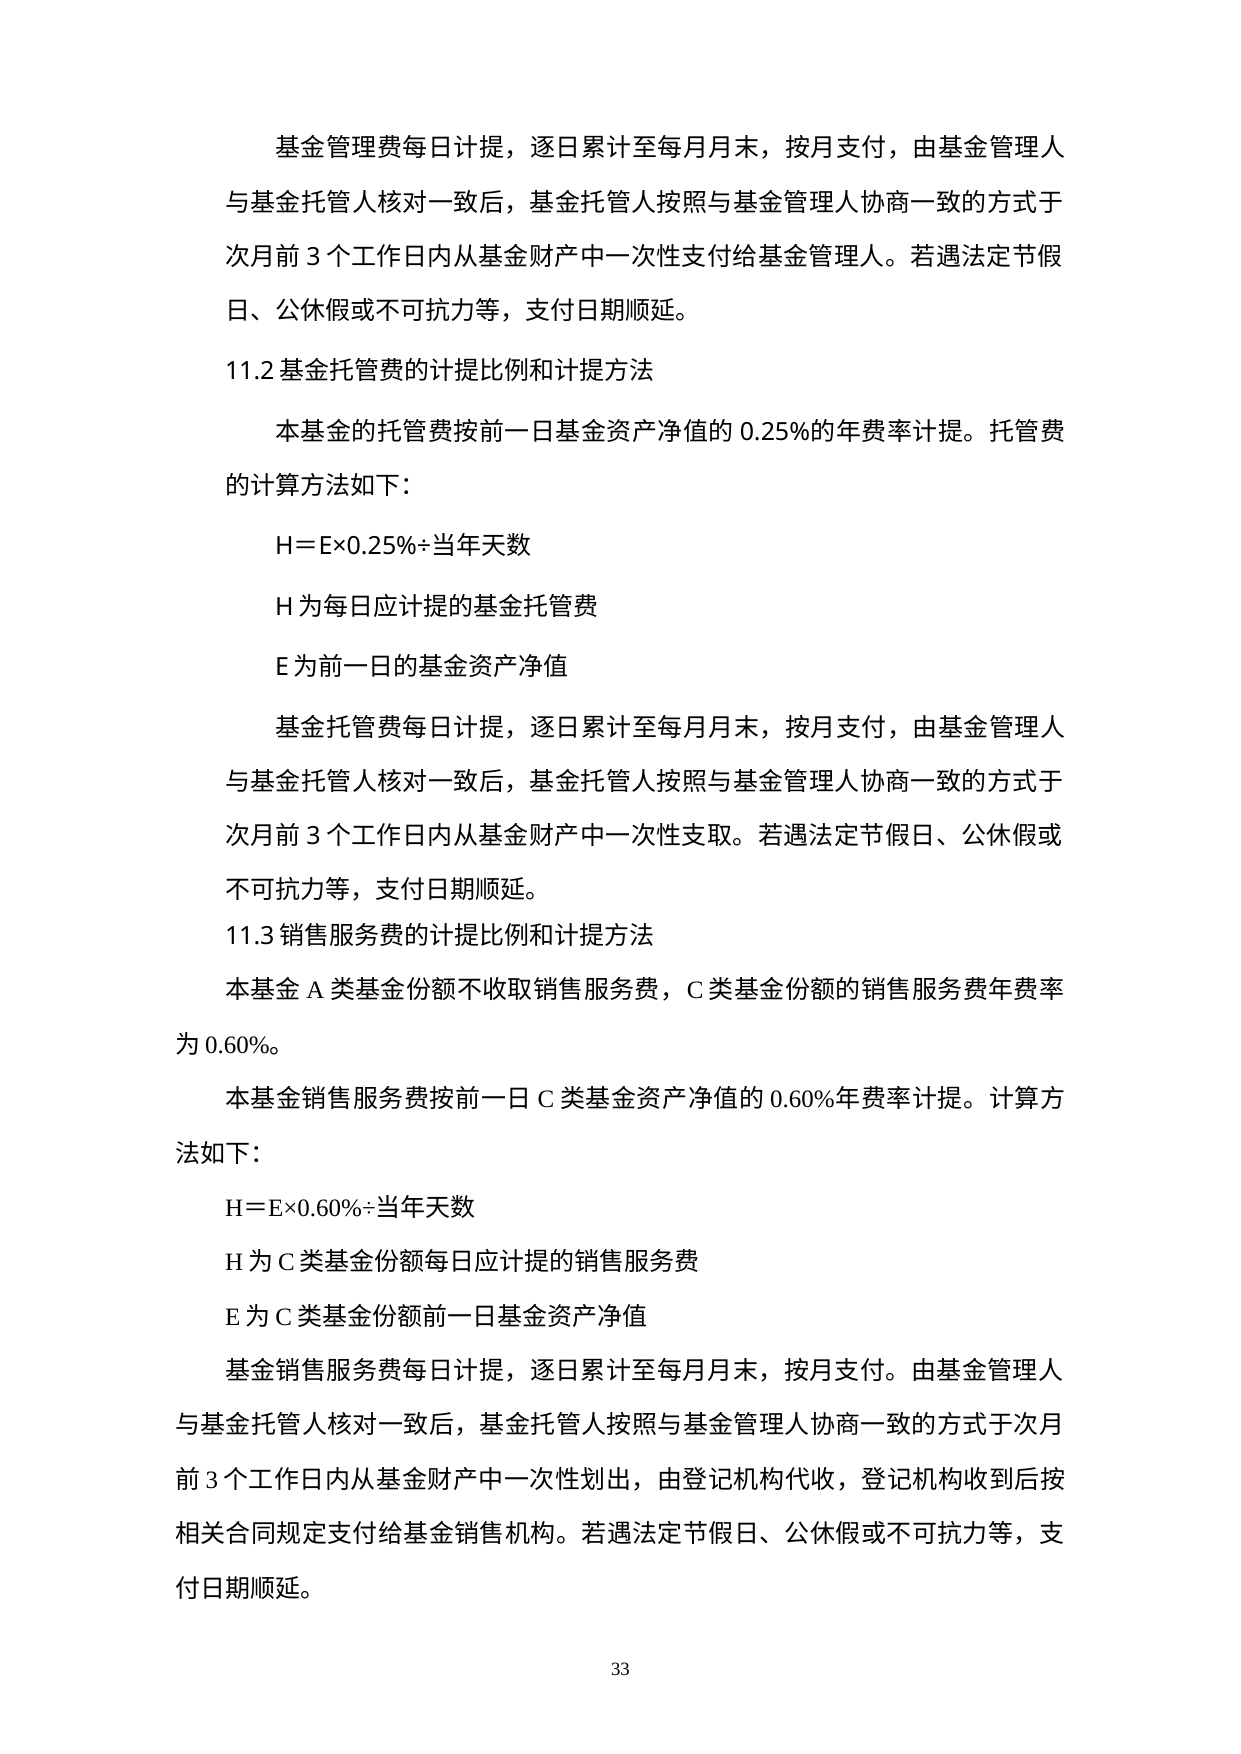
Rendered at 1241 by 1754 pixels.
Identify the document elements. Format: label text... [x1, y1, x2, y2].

text E为C类基金份额前一日基金资产净值 [175, 1296, 1065, 1332]
text H＝E×0.25%÷当年天数 [225, 511, 1065, 566]
text 基金管理费每日计提，逐日累计至每月月末，按月支付，由基金管理人与基金托管人核对一致后，基金托管人按照与基金管理人协商一致的方式于次月前3个工作日内从基金财产中一次性支付给基金管理人。若遇法定节假日、公休假或不可抗力等，支付日期顺延。 [225, 113, 1065, 330]
text 基金托管费每日计提，逐日累计至每月月末，按月支付，由基金管理人与基金托管人核对一致后，基金托管人按照与基金管理人协商一致的方式于次月前3个工作日内从基金财产中一次性支取。若遇法定节假日、公休假或不可抗力等，支付日期顺延。 [225, 693, 1065, 909]
text 11.3销售服务费的计提比例和计提方法 [175, 916, 1065, 952]
text 11.2基金托管费的计提比例和计提方法 [175, 336, 1065, 391]
text 本基金的托管费按前一日基金资产净值的0.25%的年费率计提。托管费的计算方法如下： [225, 397, 1065, 505]
text H为C类基金份额每日应计提的销售服务费 [175, 1242, 1065, 1278]
text H＝E×0.60%÷当年天数 [175, 1187, 1065, 1224]
text 本基金A类基金份额不收取销售服务费，C类基金份额的销售服务费年费率为0.60%。 [175, 970, 1065, 1061]
text 基金销售服务费每日计提，逐日累计至每月月末，按月支付。由基金管理人与基金托管人核对一致后，基金托管人按照与基金管理人协商一致的方式于次月前3个工作日内从基金财产中一次性划出，由登记机构代收，登记机构收到后按相关合同规定支付给基金销售机构。若遇法定节假日、公休假或不可抗力等，支付日期顺延。 [175, 1351, 1065, 1604]
text E为前一日的基金资产净值 [225, 632, 1065, 686]
text 本基金销售服务费按前一日C类基金资产净值的0.60%年费率计提。计算方法如下： [175, 1079, 1065, 1169]
text H为每日应计提的基金托管费 [225, 572, 1065, 626]
